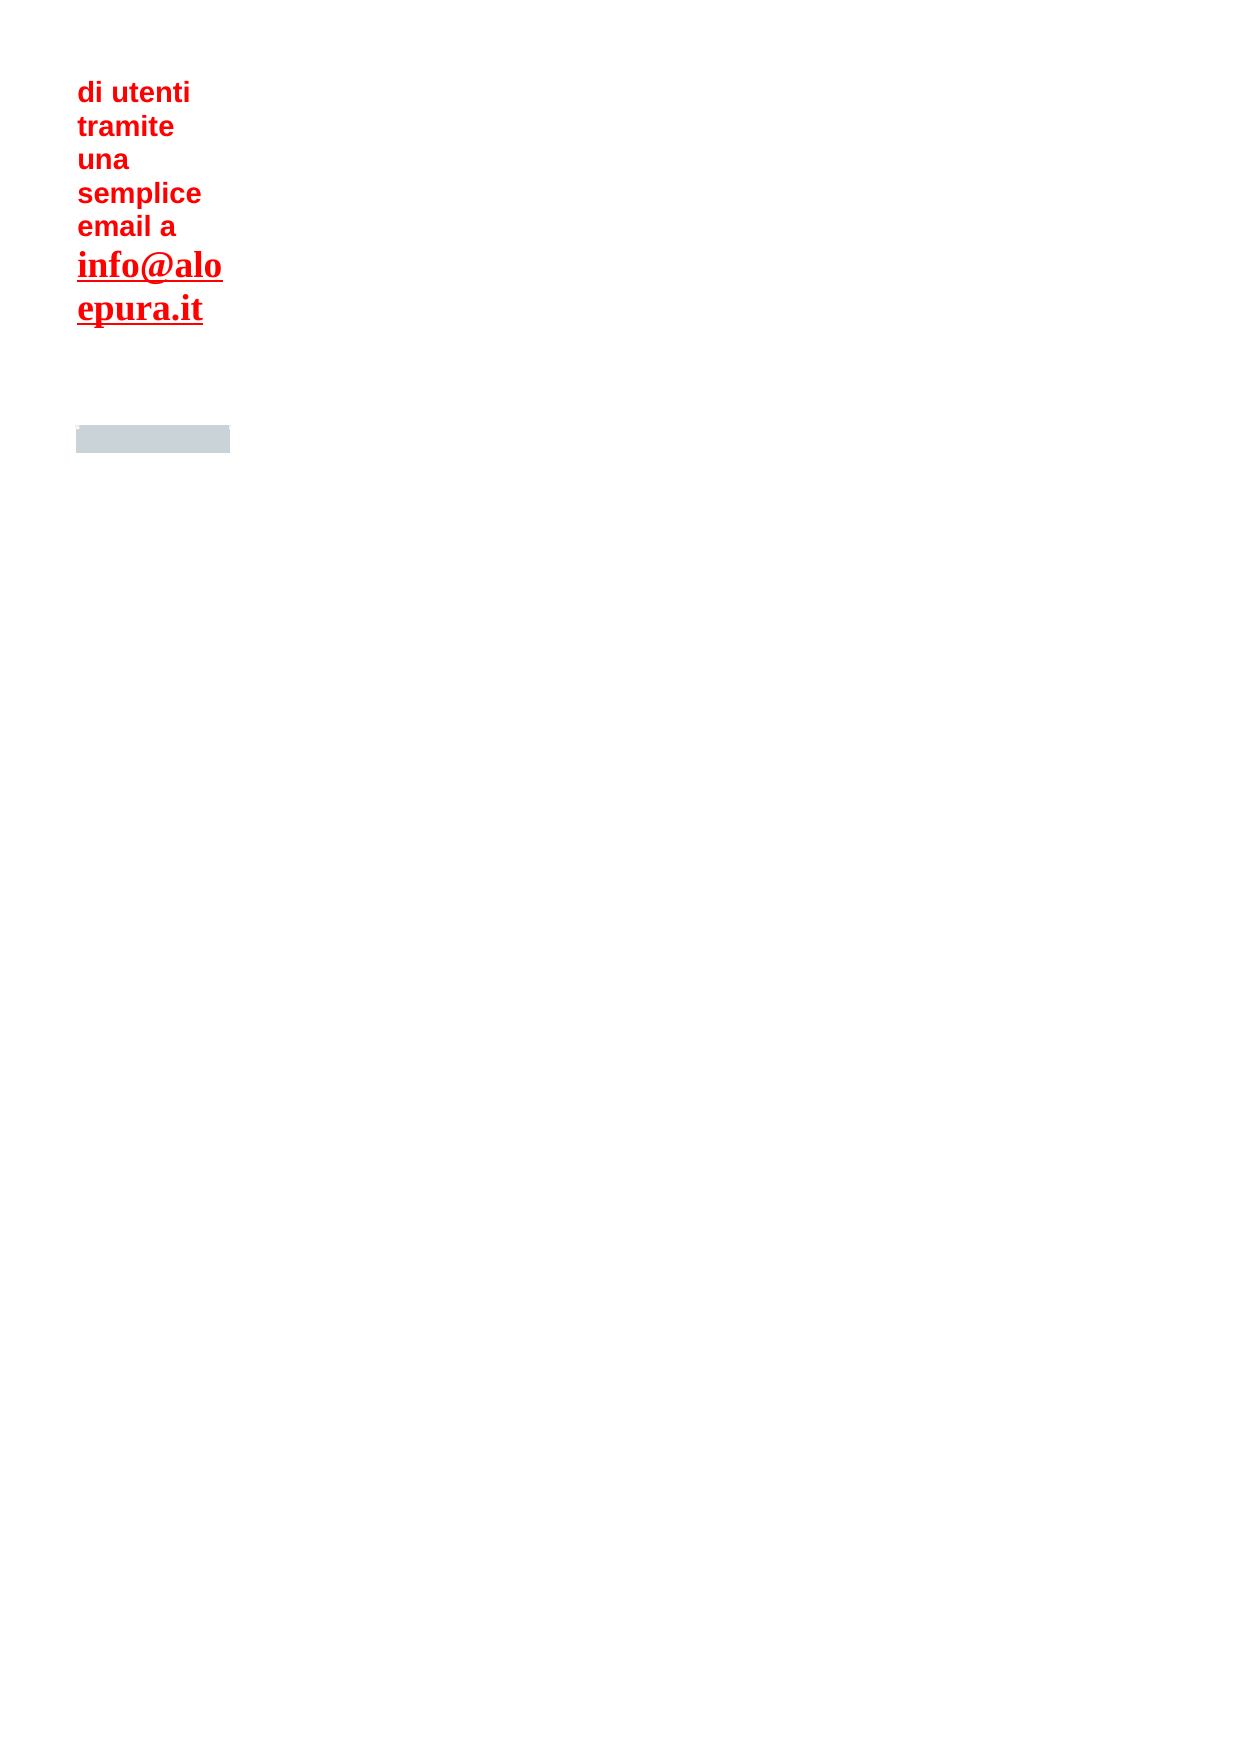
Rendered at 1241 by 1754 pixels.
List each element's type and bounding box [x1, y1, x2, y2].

table_cell [75, 75, 231, 425]
